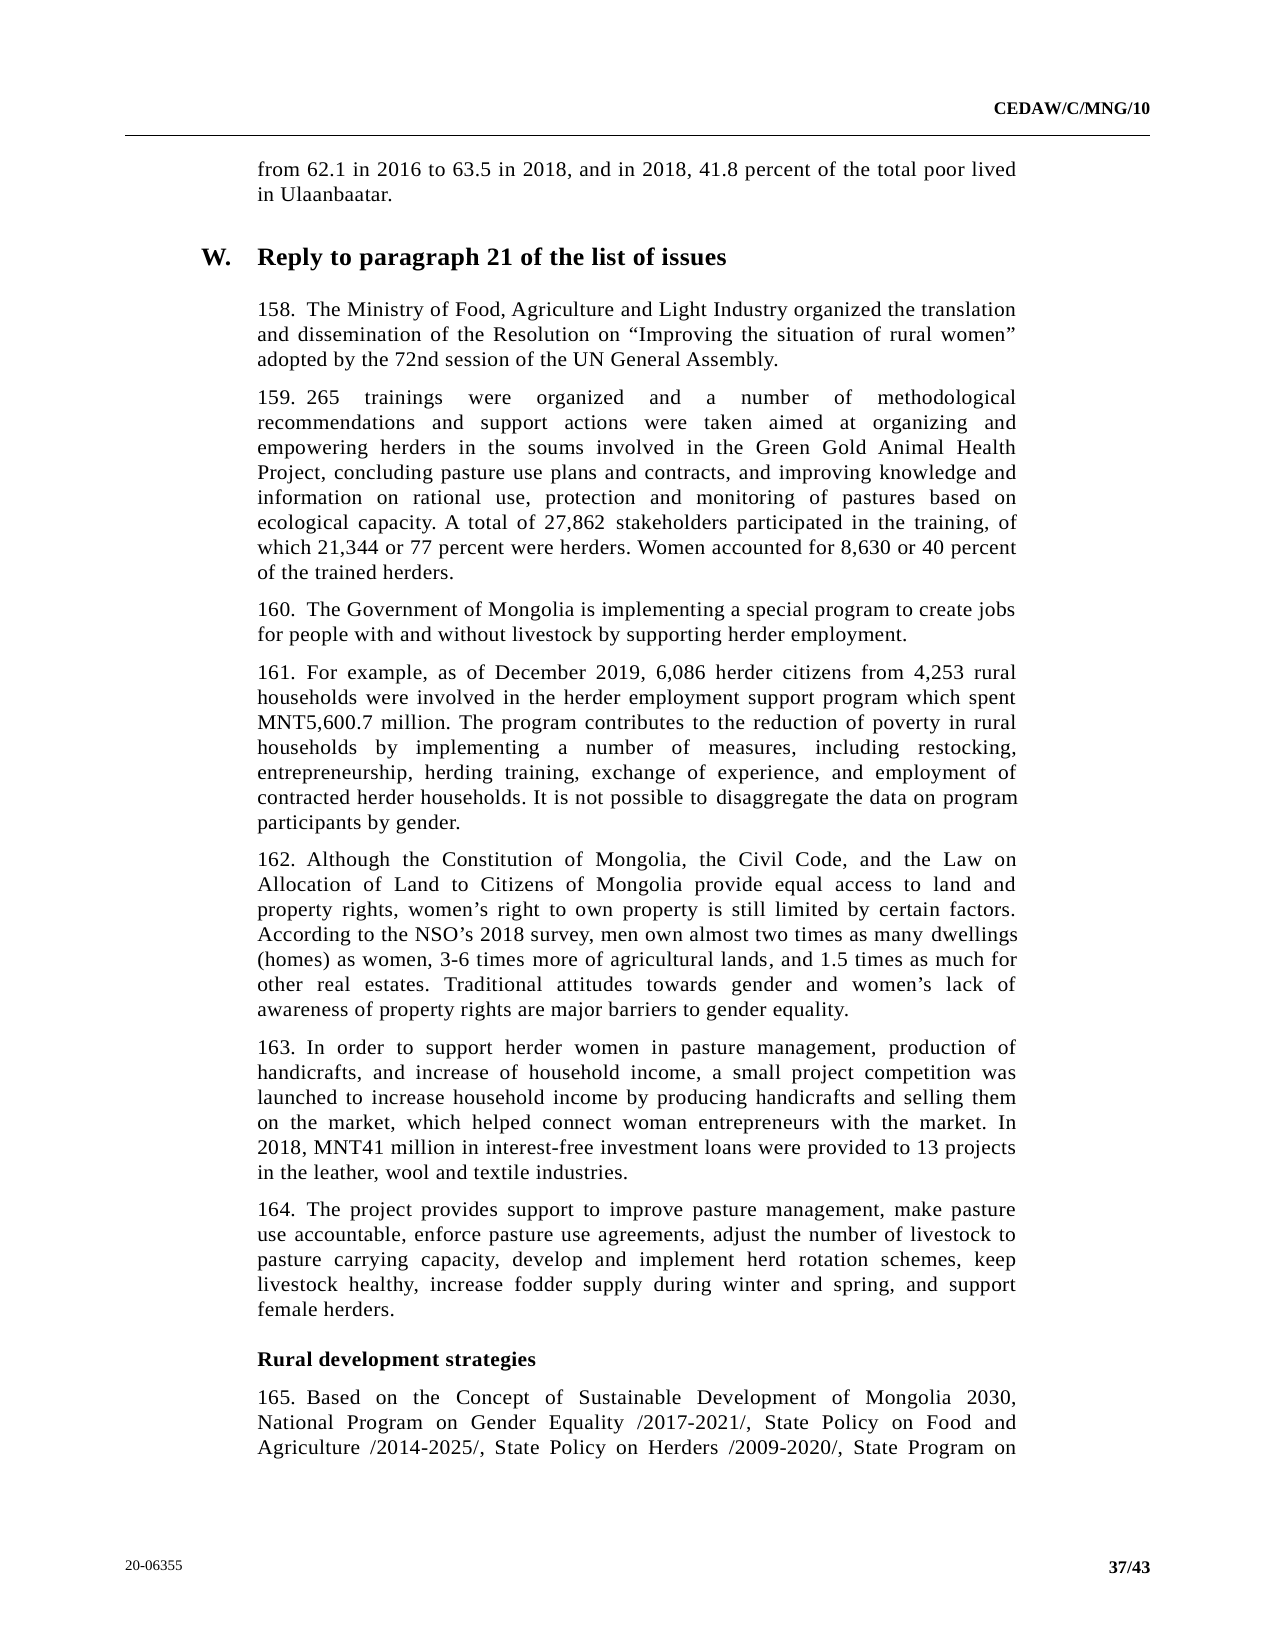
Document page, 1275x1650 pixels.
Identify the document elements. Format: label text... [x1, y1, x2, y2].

text 158. The Ministry of Food, Agriculture and Light Industry organized the translation and dissemination of the Resolution on “Improving the situation of rural women” adopted by the 72nd session of the UN General Assembly. [257, 296, 1018, 371]
text 163. In order to support herder women in pasture management, production of handicrafts, and increase of household income, a small project competition was launched to increase household income by producing handicrafts and selling them on the market, which helped connect woman entrepreneurs with the market. In 2018, MNT41 million in interest-free investment loans were provided to 13 projects in the leather, wool and textile industries. [257, 1034, 1018, 1184]
text 161. For example, as of December 2019, 6,086 herder citizens from 4,253 rural households were involved in the herder employment support program which spent MNT5,600.7 million. The program contributes to the reduction of poverty in rural households by implementing a number of measures, including restocking, entrepreneurship, herding training, exchange of experience, and employment of contracted herder households. It is not possible to disaggregate the data on program participants by gender. [257, 659, 1018, 834]
text W. Reply to paragraph 21 of the list of issues [125, 243, 1019, 271]
text 162. Although the Constitution of Mongolia, the Civil Code, and the Law on Allocation of Land to Citizens of Mongolia provide equal access to land and property rights, women’s right to own property is still limited by certain factors. According to the NSO’s 2018 survey, men own almost two times as many dwellings (homes) as women, 3-6 times more of agricultural lands, and 1.5 times as much for other real estates. Traditional attitudes towards gender and women’s lack of awareness of property rights are major barriers to gender equality. [257, 846, 1018, 1021]
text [257, 156, 1018, 206]
text 159. 265 trainings were organized and a number of methodological recommendations and support actions were taken aimed at organizing and empowering herders in the soums involved in the Green Gold Animal Health Project, concluding pasture use plans and contracts, and improving knowledge and information on rational use, protection and monitoring of pastures based on ecological capacity. A total of 27,862 stakeholders participated in the training, of which 21,344 or 77 percent were herders. Women accounted for 8,630 or 40 percent of the trained herders. [257, 384, 1018, 584]
text 164. The project provides support to improve pasture management, make pasture use accountable, enforce pasture use agreements, adjust the number of livestock to pasture carrying capacity, develop and implement herd rotation schemes, keep livestock healthy, increase fodder supply during winter and spring, and support female herders. [257, 1196, 1018, 1321]
text Rural development strategies [257, 1346, 1019, 1371]
text 160. The Government of Mongolia is implementing a special program to create jobs for people with and without livestock by supporting herder employment. [257, 596, 1018, 646]
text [257, 1384, 1018, 1459]
